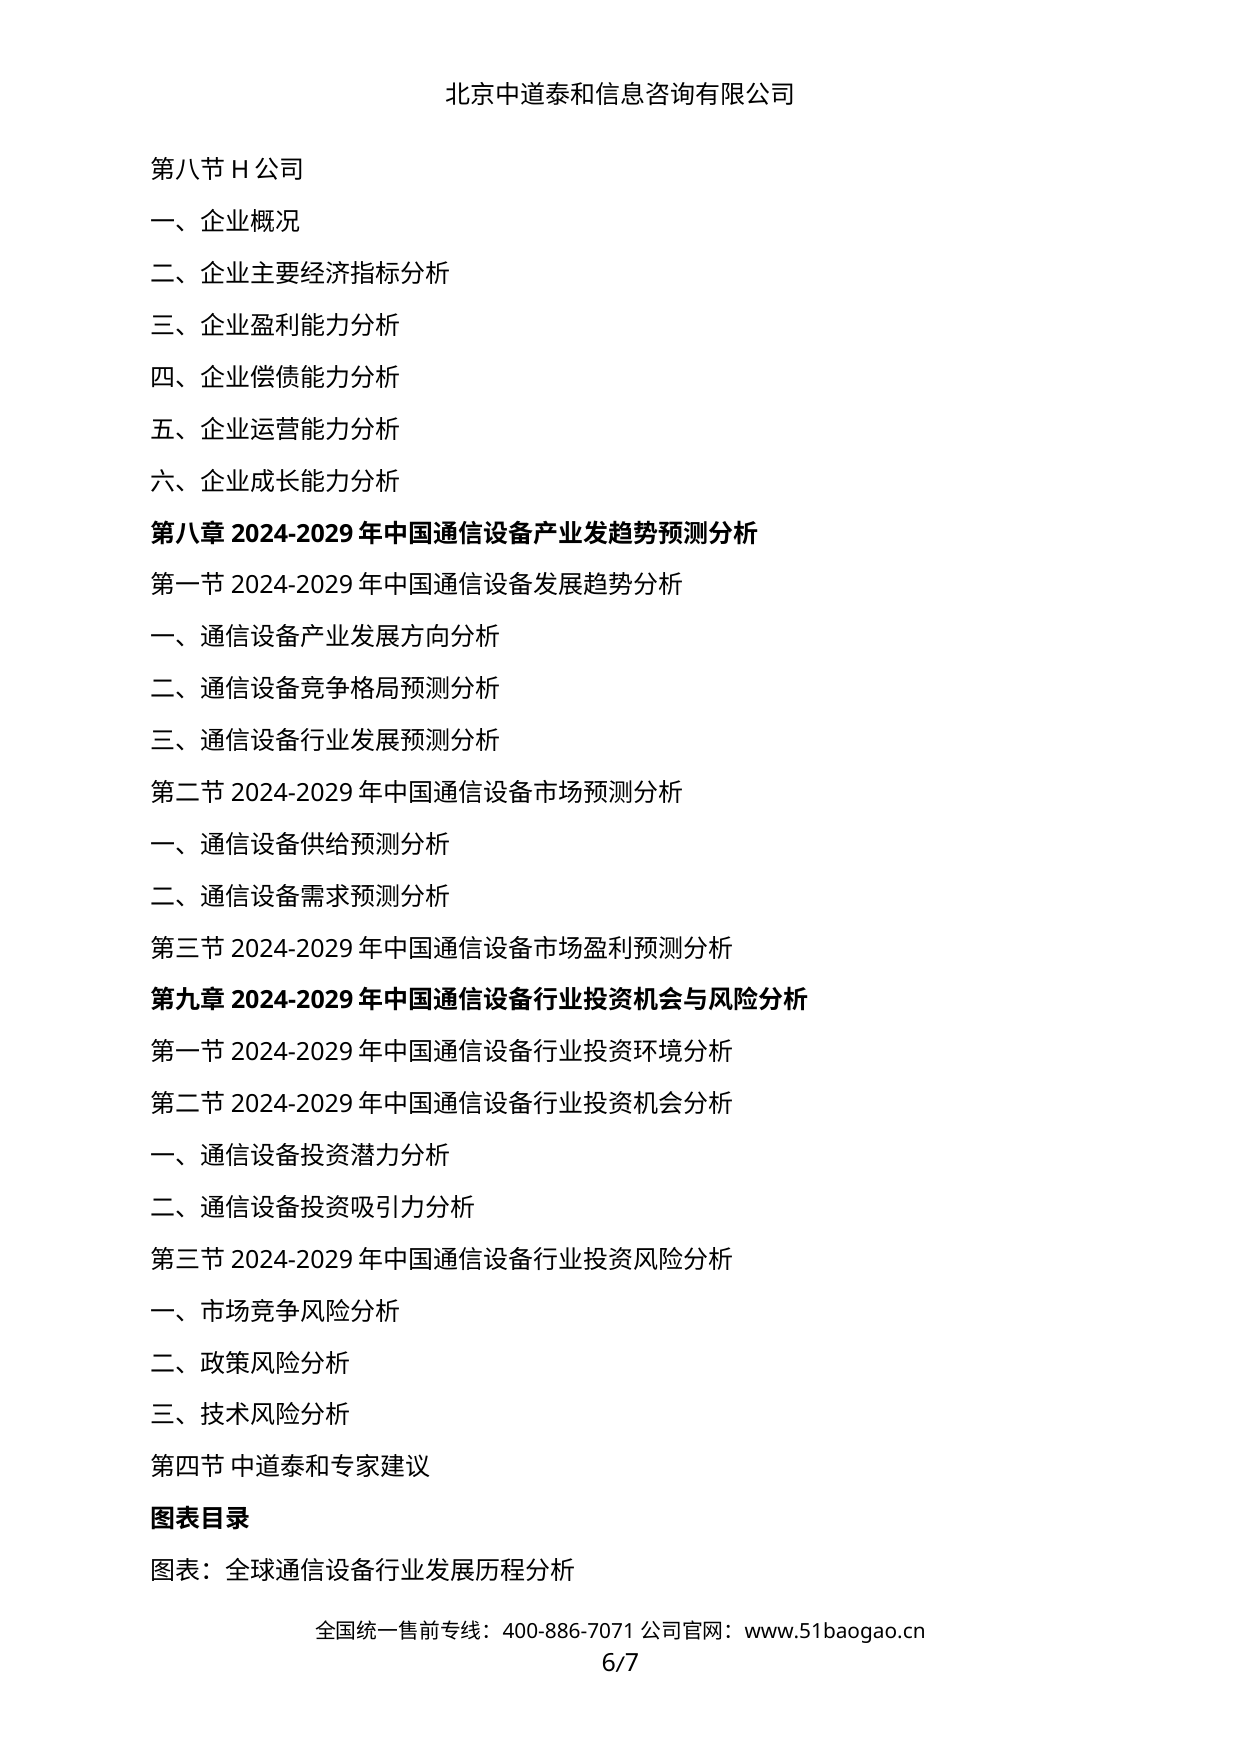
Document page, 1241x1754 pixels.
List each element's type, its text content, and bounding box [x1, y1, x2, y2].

text 三、技术风险分析 [150, 1395, 1090, 1431]
text 三、企业盈利能力分析 [150, 306, 1090, 342]
text 五、企业运营能力分析 [150, 409, 1090, 446]
text 一、通信设备供给预测分析 [150, 824, 1090, 861]
text 第二节 2024-2029年中国通信设备市场预测分析 [150, 772, 1090, 809]
text 二、通信设备需求预测分析 [150, 876, 1090, 912]
text 图表：全球通信设备行业发展历程分析 [150, 1551, 1090, 1587]
text 一、通信设备产业发展方向分析 [150, 617, 1090, 653]
text 二、通信设备竞争格局预测分析 [150, 669, 1090, 705]
text 第九章 2024-2029年中国通信设备行业投资机会与风险分析 [150, 980, 1090, 1016]
text 第八节 H公司 [150, 150, 1090, 186]
text 一、企业概况 [150, 202, 1090, 238]
text 第一节 2024-2029年中国通信设备发展趋势分析 [150, 565, 1090, 601]
text 四、企业偿债能力分析 [150, 357, 1090, 394]
text 一、市场竞争风险分析 [150, 1291, 1090, 1327]
text 二、政策风险分析 [150, 1343, 1090, 1379]
text 第二节 2024-2029年中国通信设备行业投资机会分析 [150, 1084, 1090, 1120]
text 图表目录 [150, 1499, 1090, 1535]
text 第一节 2024-2029年中国通信设备行业投资环境分析 [150, 1032, 1090, 1068]
text 二、企业主要经济指标分析 [150, 254, 1090, 290]
text 一、通信设备投资潜力分析 [150, 1136, 1090, 1172]
text 二、通信设备投资吸引力分析 [150, 1187, 1090, 1224]
text 三、通信设备行业发展预测分析 [150, 721, 1090, 757]
text 第三节 2024-2029年中国通信设备市场盈利预测分析 [150, 928, 1090, 964]
text 第八章 2024-2029年中国通信设备产业发趋势预测分析 [150, 513, 1090, 549]
text 六、企业成长能力分析 [150, 461, 1090, 497]
text 第三节 2024-2029年中国通信设备行业投资风险分析 [150, 1239, 1090, 1276]
text 第四节 中道泰和专家建议 [150, 1447, 1090, 1483]
